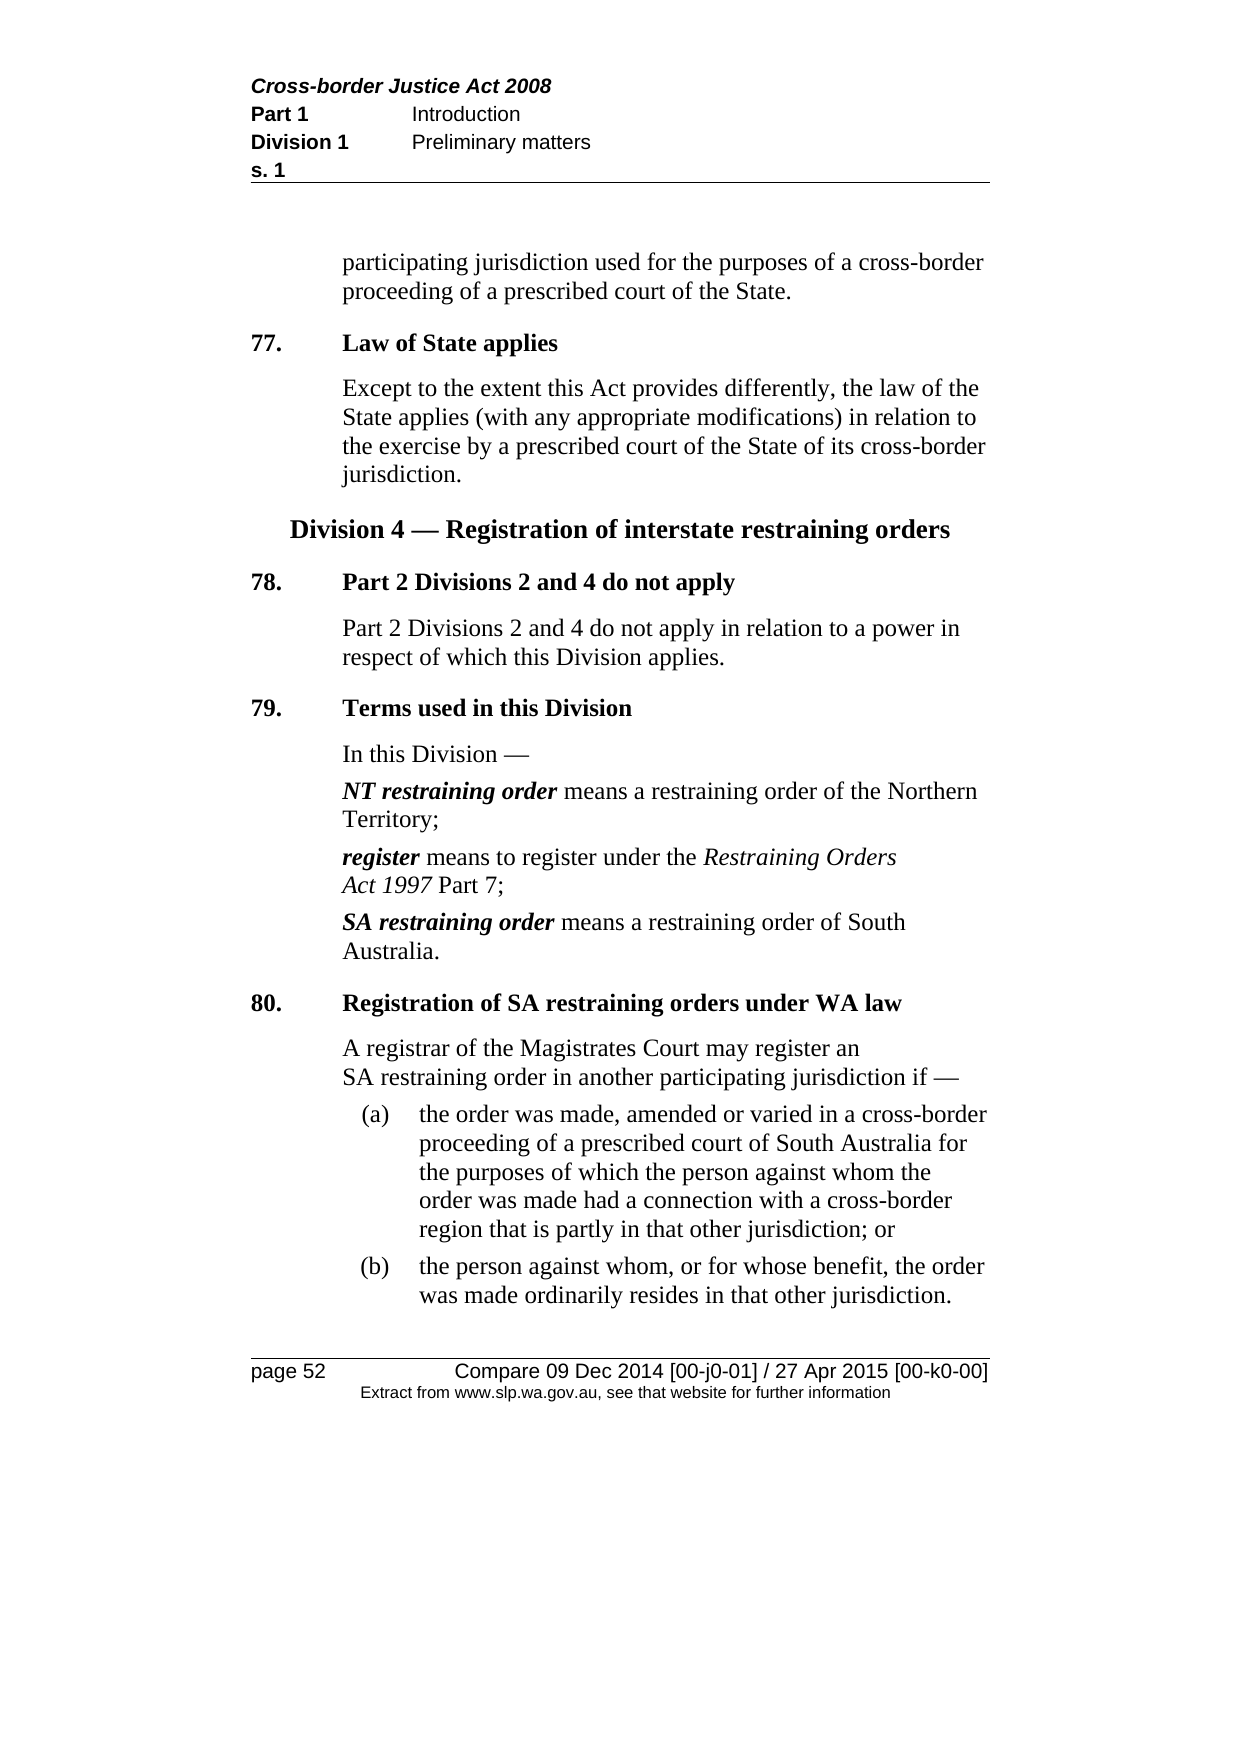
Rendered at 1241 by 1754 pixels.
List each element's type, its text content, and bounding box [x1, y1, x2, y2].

text (b) the person against whom, or for whose benefit, the order was made ordinarily resides in that other jurisdiction. [251, 1251, 990, 1309]
text NT restraining order means a restraining order of the ; [251, 776, 990, 833]
subtitle 78. Part 2 Divisions 2 and 4 do not apply [251, 567, 990, 596]
text SA restraining order means a restraining order of . [251, 907, 990, 965]
text Part 2 Divisions 2 and 4 do not apply in relation to a power in respect of which this Division applies. [251, 613, 990, 670]
text Except to the extent this Act provides differently, the law of the State applies (with any appropriate modifications) in relation to the exercise by a prescribed court of the State of its cross-border jurisdiction. [251, 373, 990, 488]
subtitle 77. Law of State applies [251, 328, 990, 357]
text A registrar of the may register an SA restraining order in another participating jurisdiction if — [251, 1033, 990, 1091]
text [251, 247, 990, 305]
subtitle 80. Registration of SA restraining orders under WA law [251, 988, 990, 1017]
text register means to register under the Restraining Orders Act 1997 Part 7; [251, 842, 990, 899]
subtitle 79. Terms used in this Division [251, 693, 990, 722]
subtitle Division 4 — Registration of interstate restraining orders [251, 513, 990, 544]
text In this Division — [251, 739, 990, 767]
text (a) the order was made, amended or varied in a cross-border proceeding of a prescribed court of South Australia for the purposes of which the person against whom the order was made had a connection with a cross-border region that is partly in that other jurisdiction; or [251, 1099, 990, 1243]
